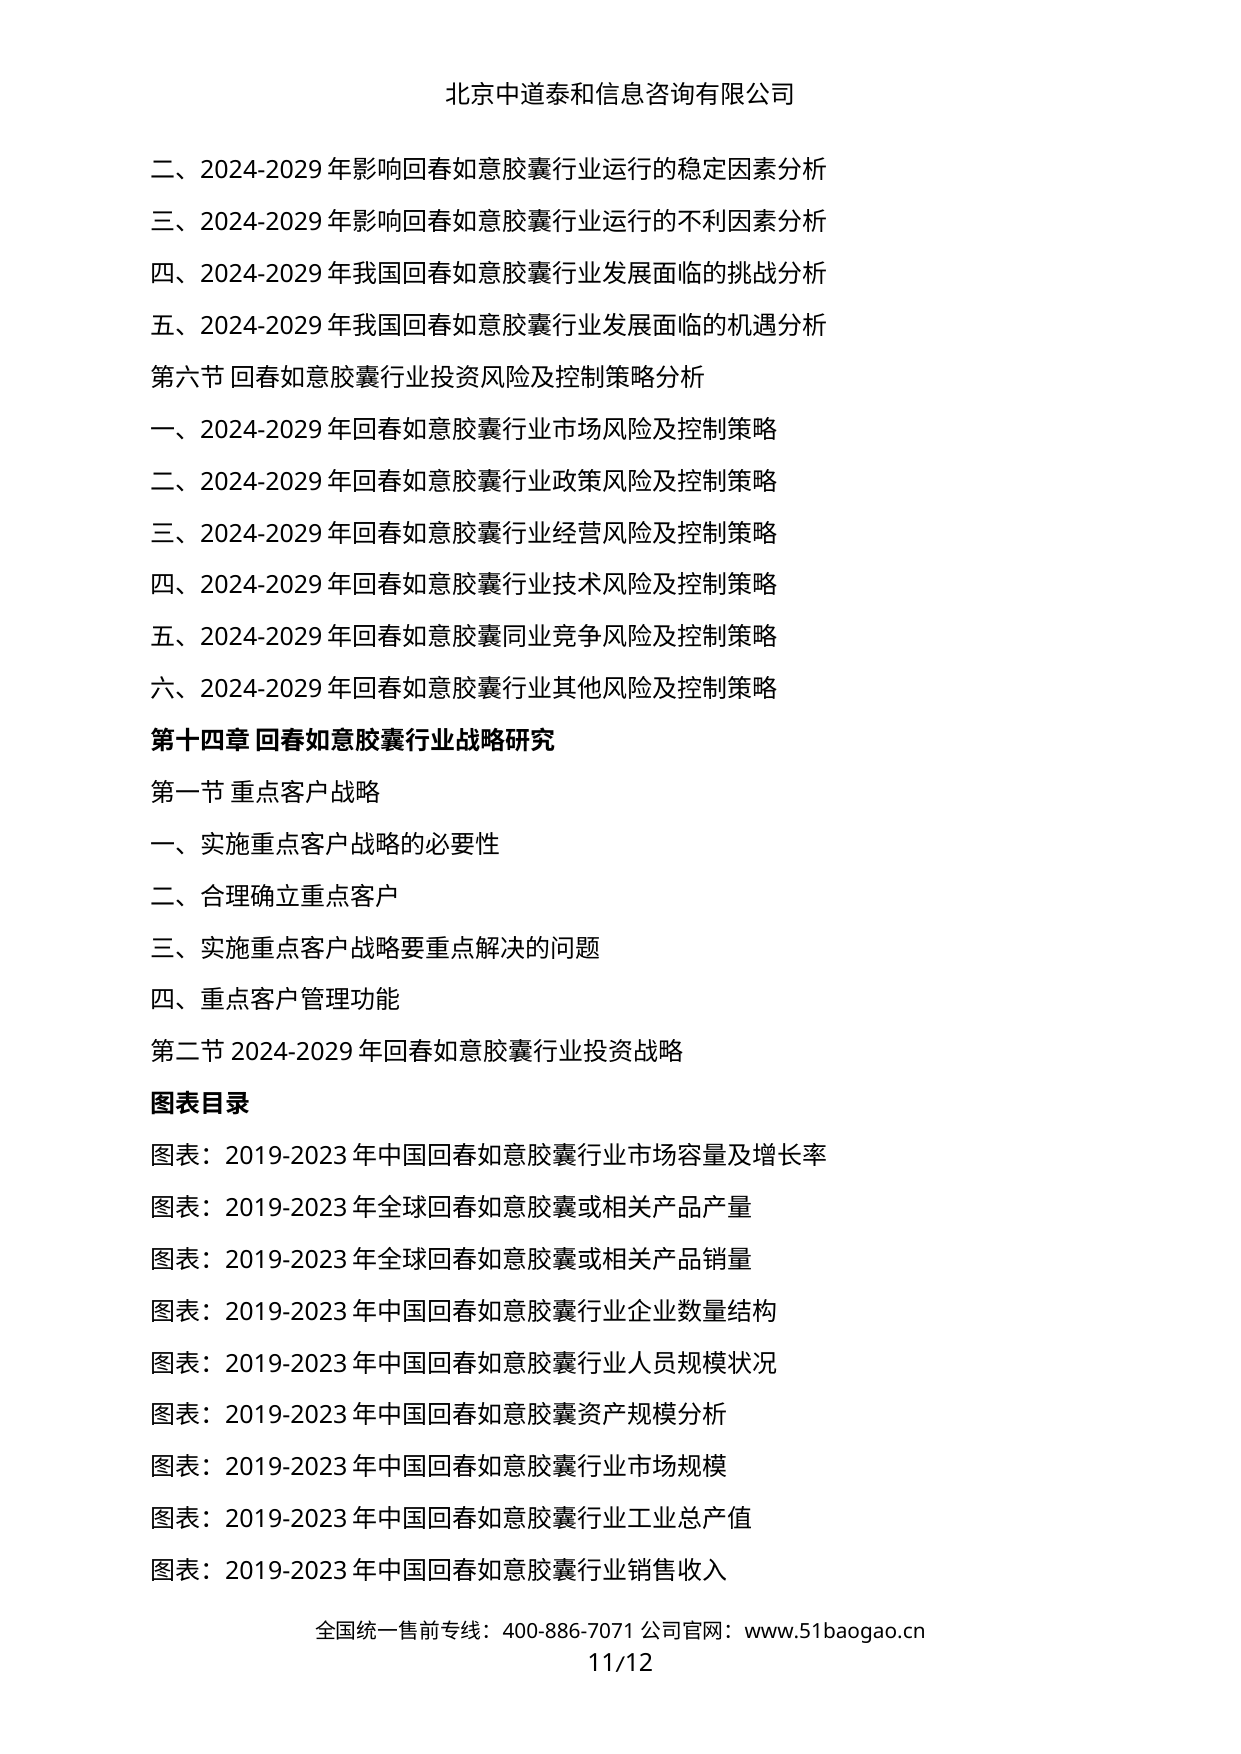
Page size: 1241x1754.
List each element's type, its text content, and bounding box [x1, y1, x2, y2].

text 一、2024-2029年回春如意胶囊行业市场风险及控制策略 [150, 409, 1090, 446]
text 三、2024-2029年回春如意胶囊行业经营风险及控制策略 [150, 513, 1090, 549]
text 第十四章 回春如意胶囊行业战略研究 [150, 721, 1090, 757]
text 四、2024-2029年回春如意胶囊行业技术风险及控制策略 [150, 565, 1090, 601]
text 三、2024-2029年影响回春如意胶囊行业运行的不利因素分析 [150, 202, 1090, 238]
text 五、2024-2029年我国回春如意胶囊行业发展面临的机遇分析 [150, 306, 1090, 342]
text 图表：2019-2023年全球回春如意胶囊或相关产品销量 [150, 1239, 1090, 1276]
text 第六节 回春如意胶囊行业投资风险及控制策略分析 [150, 357, 1090, 394]
text 图表：2019-2023年中国回春如意胶囊行业人员规模状况 [150, 1343, 1090, 1379]
text 图表：2019-2023年中国回春如意胶囊行业市场容量及增长率 [150, 1136, 1090, 1172]
text 五、2024-2029年回春如意胶囊同业竞争风险及控制策略 [150, 617, 1090, 653]
text 六、2024-2029年回春如意胶囊行业其他风险及控制策略 [150, 669, 1090, 705]
text 二、2024-2029年回春如意胶囊行业政策风险及控制策略 [150, 461, 1090, 497]
text 三、实施重点客户战略要重点解决的问题 [150, 928, 1090, 964]
text 图表：2019-2023年中国回春如意胶囊行业销售收入 [150, 1551, 1090, 1587]
text 图表目录 [150, 1084, 1090, 1120]
text 第二节 2024-2029年回春如意胶囊行业投资战略 [150, 1032, 1090, 1068]
text 图表：2019-2023年中国回春如意胶囊行业市场规模 [150, 1447, 1090, 1483]
text 一、实施重点客户战略的必要性 [150, 824, 1090, 861]
text 图表：2019-2023年全球回春如意胶囊或相关产品产量 [150, 1187, 1090, 1224]
text 第一节 重点客户战略 [150, 772, 1090, 809]
text 图表：2019-2023年中国回春如意胶囊行业企业数量结构 [150, 1291, 1090, 1327]
text 图表：2019-2023年中国回春如意胶囊行业工业总产值 [150, 1499, 1090, 1535]
text 四、2024-2029年我国回春如意胶囊行业发展面临的挑战分析 [150, 254, 1090, 290]
text 四、重点客户管理功能 [150, 980, 1090, 1016]
text 二、合理确立重点客户 [150, 876, 1090, 912]
text 图表：2019-2023年中国回春如意胶囊资产规模分析 [150, 1395, 1090, 1431]
text 二、2024-2029年影响回春如意胶囊行业运行的稳定因素分析 [150, 150, 1090, 186]
